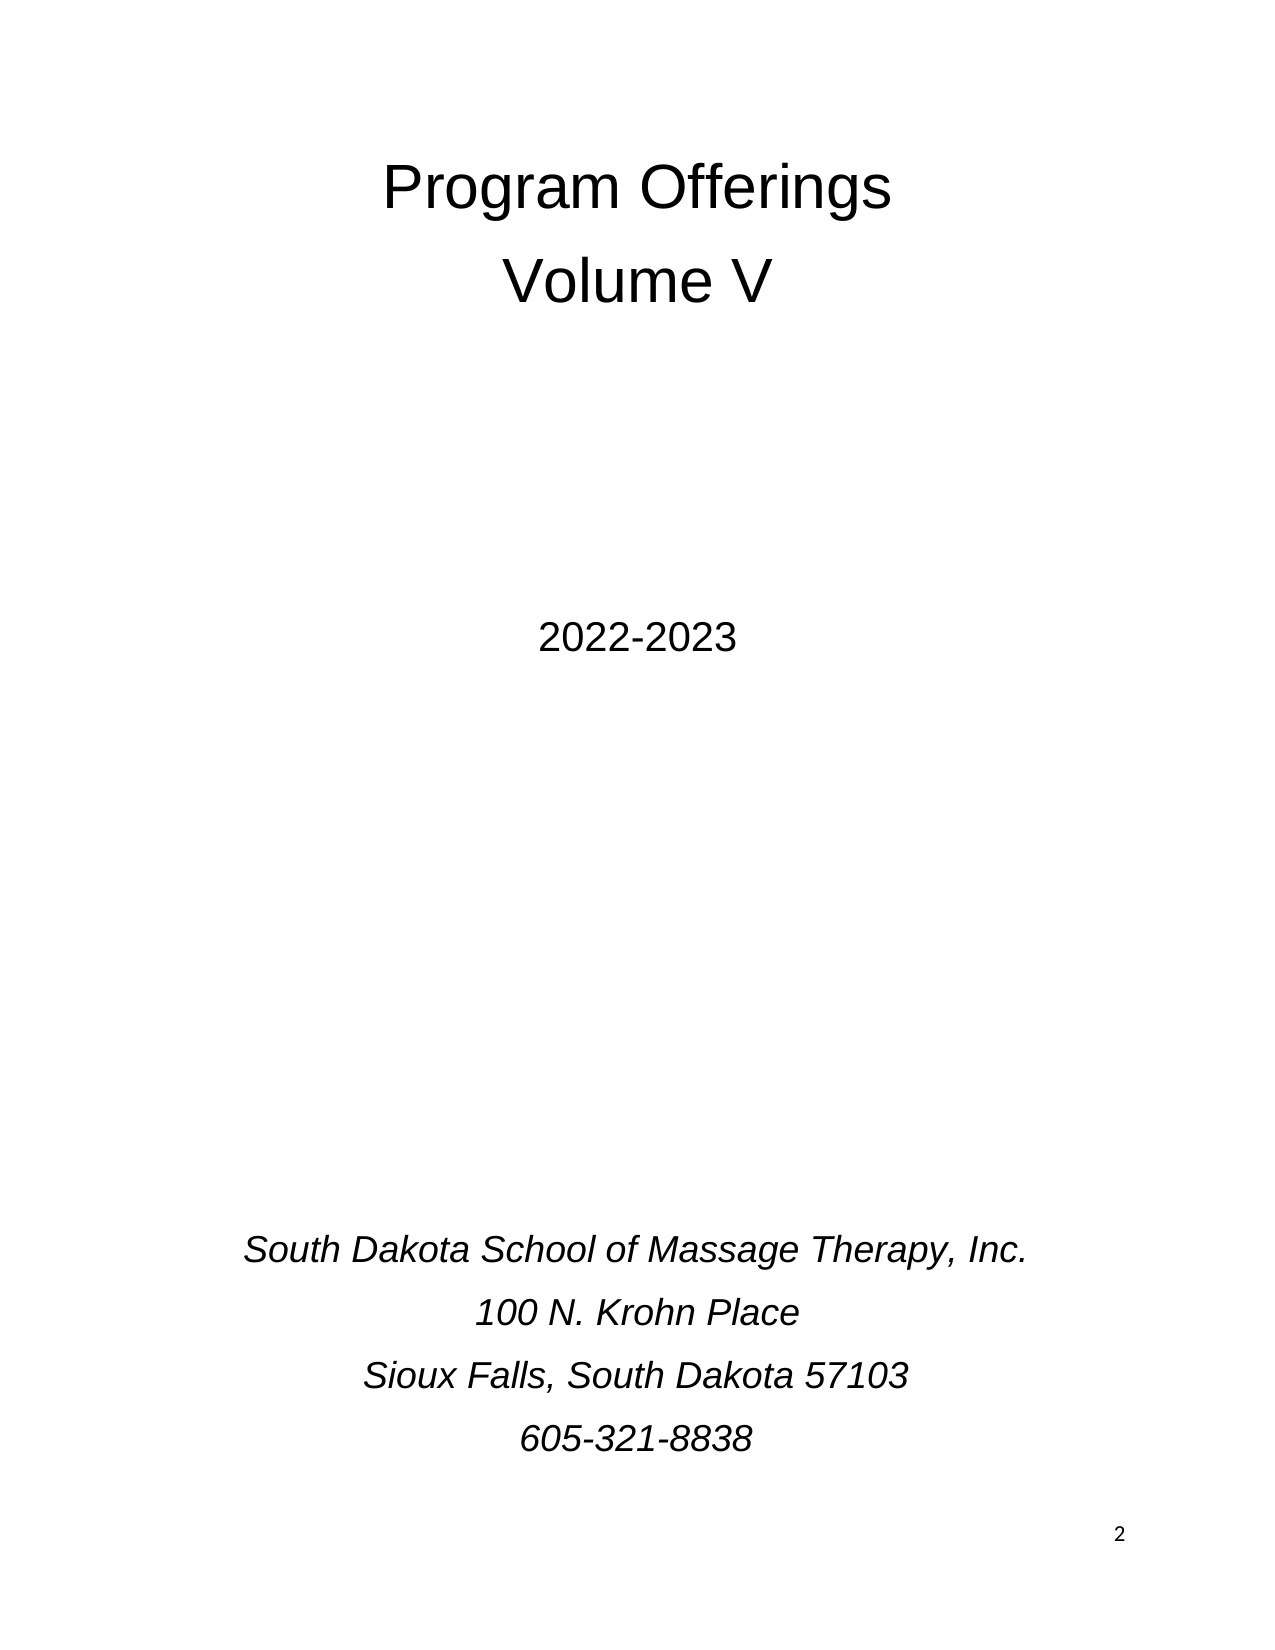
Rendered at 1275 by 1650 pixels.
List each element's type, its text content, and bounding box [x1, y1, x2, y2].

text 100 N. Krohn Place [150, 1290, 1125, 1333]
text 605-321-8838 [150, 1417, 1125, 1460]
text South Dakota School of Massage Therapy, Inc. [150, 1227, 1125, 1270]
text Sioux Falls, South Dakota 57103 [150, 1353, 1125, 1396]
text Volume V [150, 244, 1125, 316]
text Program Offerings [150, 150, 1125, 222]
text 2022-2023 [150, 612, 1125, 660]
